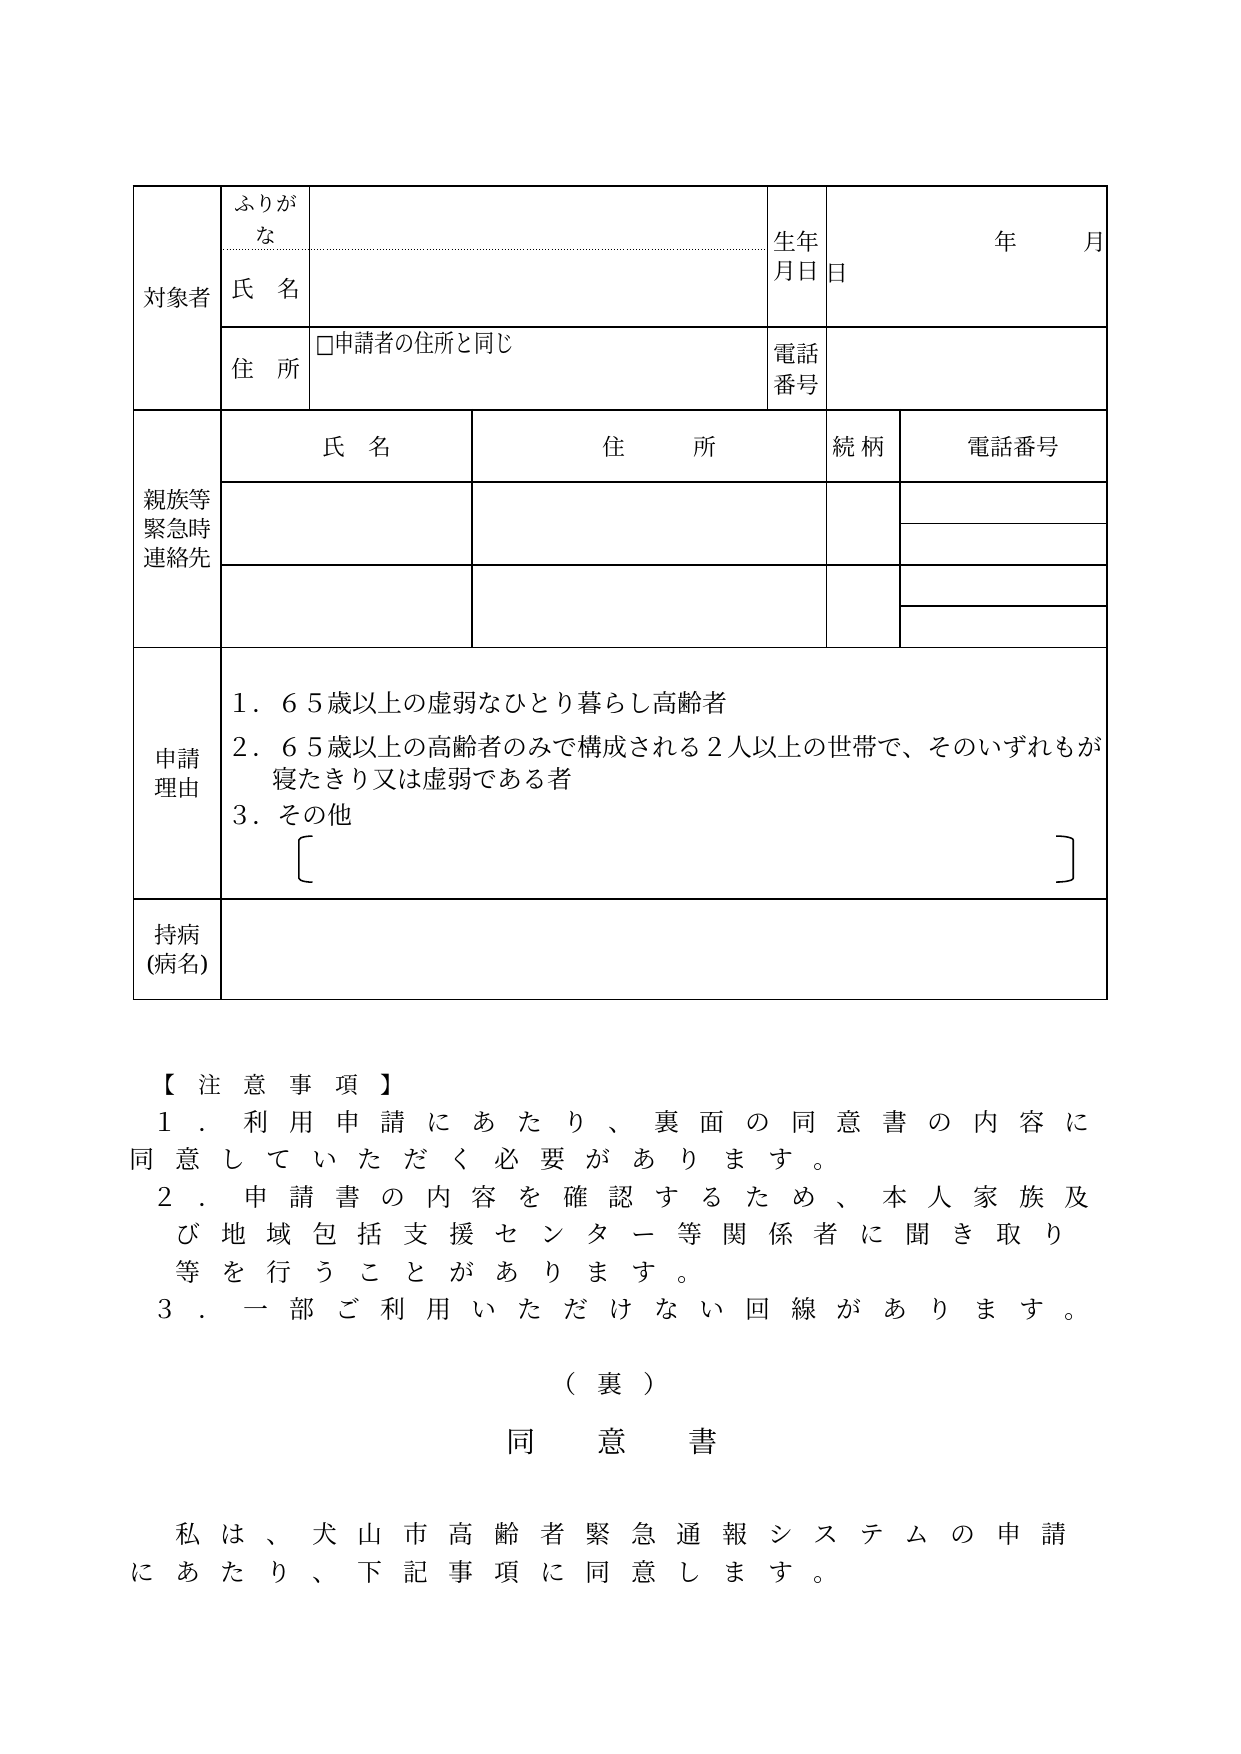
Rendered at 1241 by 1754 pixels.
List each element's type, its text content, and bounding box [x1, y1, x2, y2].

table_cell 電話 番号 [768, 328, 826, 409]
table_cell [901, 483, 1106, 523]
table_cell 持病 (病名) [134, 900, 220, 999]
table_cell ３．その他 [222, 799, 1106, 898]
table_cell □申請者の住所と同じ [310, 328, 767, 409]
table_cell [827, 328, 1106, 409]
text 同 意 書 [129, 1402, 1111, 1477]
table_cell [473, 483, 826, 564]
table_cell [901, 607, 1106, 647]
text １．利用申請にあたり、裏面の同意書の内容に同意していただく必要があります。 [129, 1102, 1111, 1177]
table_cell 氏 名 [222, 249, 309, 326]
table_cell [901, 566, 1106, 605]
table_header 年 月 日 [827, 187, 1106, 326]
table_cell 住 所 [473, 411, 826, 481]
table_cell 住 所 [222, 328, 309, 409]
table_cell [222, 566, 471, 647]
table_cell 申請 理由 [134, 648, 220, 898]
table_header ふりがな [222, 187, 309, 249]
text ２．申請書の内容を確認するため、本人家族及び地域包括支援センター等関係者に聞き取り等を行うことがあります。 [152, 1177, 1111, 1289]
table_cell [473, 566, 826, 647]
text ３．一部ご利用いただけない回線があります。 [129, 1289, 1111, 1327]
text 【注意事項】 [129, 1064, 1111, 1102]
table_header 対象者 [134, 187, 220, 409]
table_cell １．６５歳以上の虚弱なひとり暮らし高齢者 [222, 648, 1106, 726]
table_cell [222, 483, 471, 564]
table_cell [222, 900, 1106, 999]
table_cell [827, 566, 899, 647]
table_cell [901, 524, 1106, 564]
table_cell 親族等 緊急時 連絡先 [134, 411, 220, 647]
text （裏） [129, 1364, 1111, 1402]
table_cell ２．６５歳以上の高齢者のみで構成される２人以上の世帯で、そのいずれもが寝たきり又は虚弱である者 [222, 726, 1106, 798]
table_cell 氏 名 [222, 411, 471, 481]
table_cell 続柄 [827, 411, 899, 481]
table_header 生年 月日 [768, 187, 826, 326]
table_cell [310, 249, 767, 326]
text 私は、犬山市高齢者緊急通報システムの申請にあたり、下記事項に同意します。 [129, 1514, 1111, 1589]
table_cell 電話番号 [901, 411, 1106, 481]
table_header [310, 187, 767, 249]
table_cell [827, 483, 899, 564]
